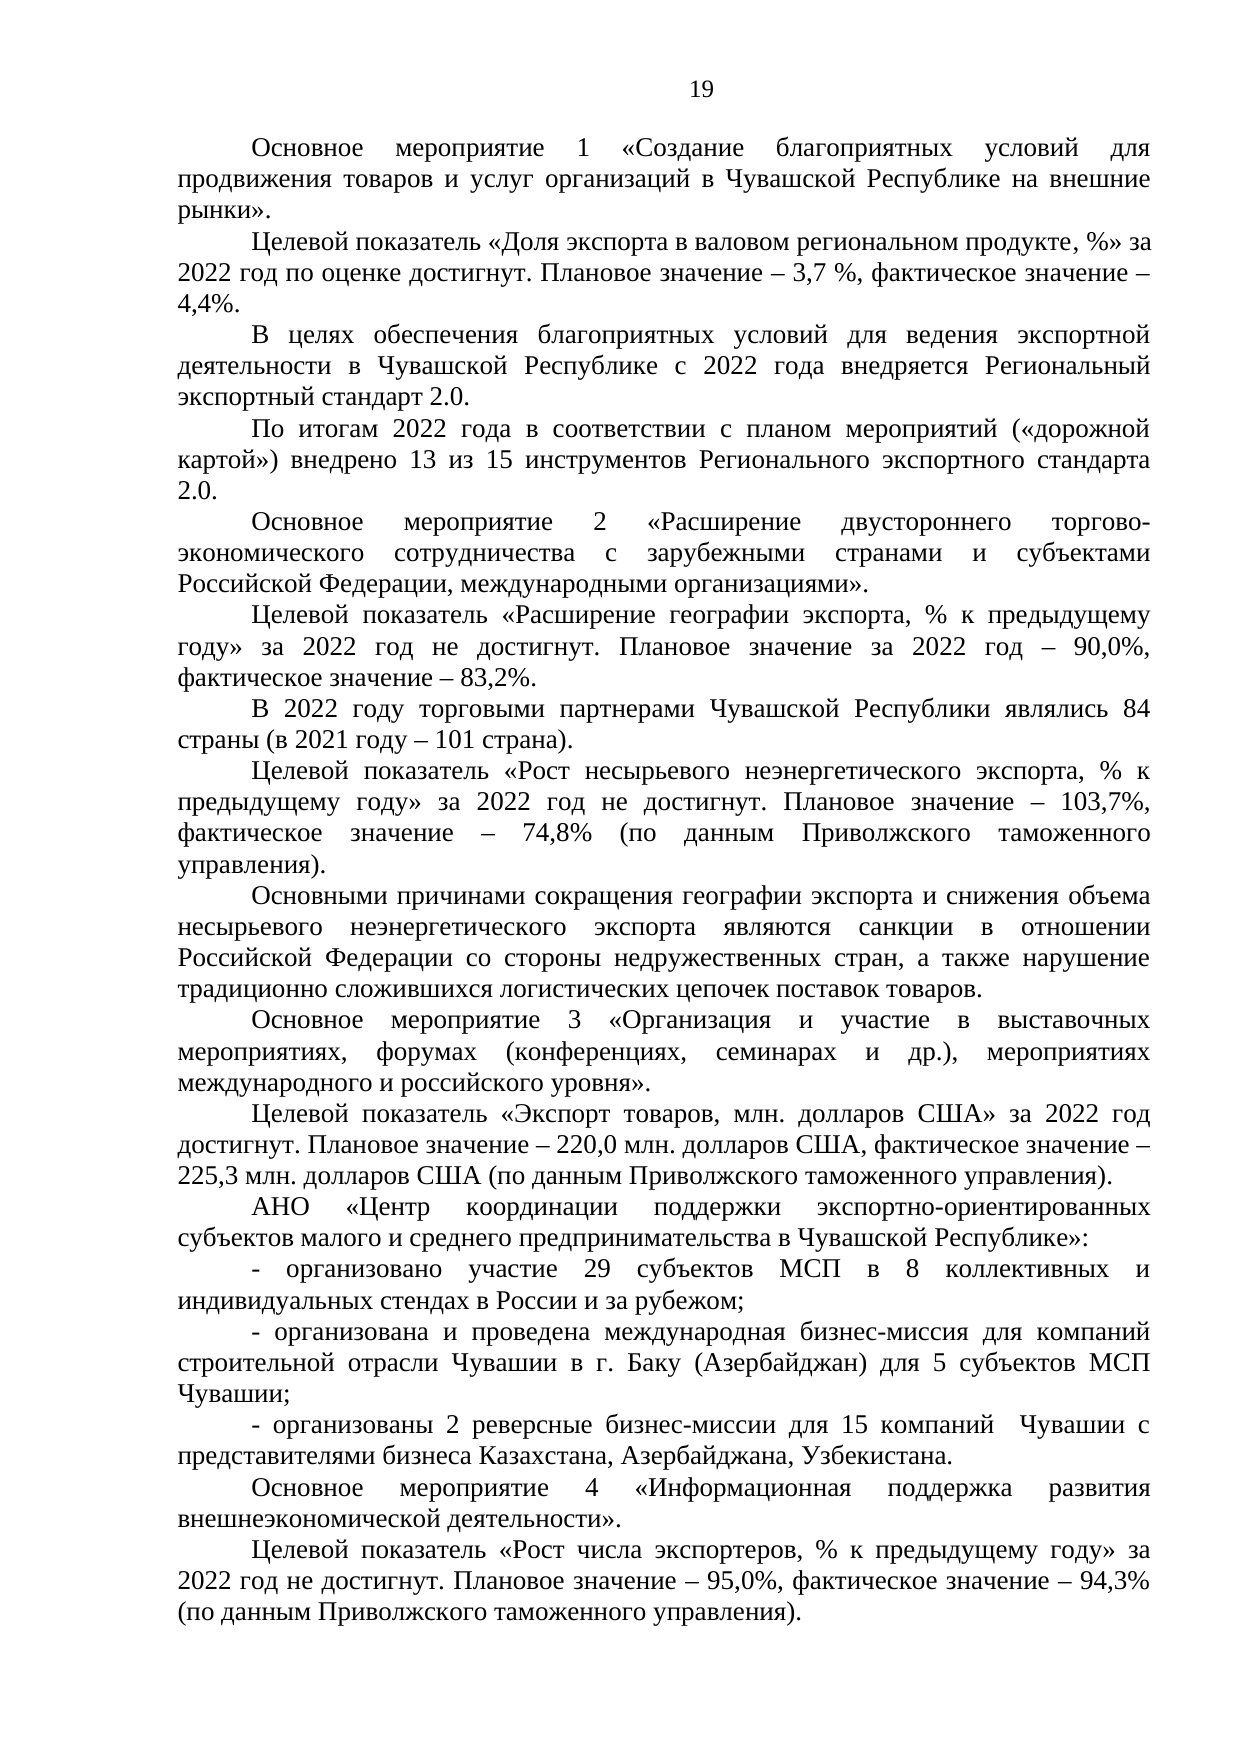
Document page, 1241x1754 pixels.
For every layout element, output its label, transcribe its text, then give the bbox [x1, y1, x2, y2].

text Целевой показатель «Расширение географии экспорта, % к предыдущему году» за 2022 год не достигнут. Плановое значение за 2022 год – 90,0%, фактическое значение – 83,2%. [177, 598, 1152, 692]
text По итогам 2022 года в соответствии с планом мероприятий («дорожной картой») внедрено 13 из 15 инструментов Регионального экспортного стандарта 2.0. [177, 412, 1152, 505]
text Целевой показатель «Доля экспорта в валовом региональном продукте, %» за 2022 год по оценке достигнут. Плановое значение – 3,7 %, фактическое значение – 4,4%. [177, 225, 1152, 318]
text Целевой показатель «Рост несырьевого неэнергетического экспорта, % к предыдущему году» за 2022 год не достигнут. Плановое значение – 103,7%, фактическое значение – 74,8% (по данным Приволжского таможенного управления). [177, 754, 1152, 879]
text Основное мероприятие 4 «Информационная поддержка развития внешнеэкономической деятельности». [177, 1471, 1152, 1533]
text - организовано участие 29 субъектов МСП в 8 коллективных и индивидуальных стендах в России и за рубежом; [177, 1253, 1152, 1315]
text - организована и проведена международная бизнес-миссия для компаний строительной отрасли Чувашии в г. Баку (Азербайджан) для 5 субъектов МСП Чувашии; [177, 1315, 1152, 1408]
text АНО «Центр координации поддержки экспортно-ориентированных субъектов малого и среднего предпринимательства в Чувашской Республике»: [177, 1190, 1152, 1253]
text В 2022 году торговыми партнерами Чувашской Республики являлись 84 страны (в 2021 году – 101 страна). [177, 692, 1152, 754]
text Целевой показатель «Рост числа экспортеров, % к предыдущему году» за 2022 год не достигнут. Плановое значение – 95,0%, фактическое значение – 94,3% (по данным Приволжского таможенного управления). [177, 1533, 1152, 1626]
text Целевой показатель «Экспорт товаров, млн. долларов США» за 2022 год достигнут. Плановое значение – 220,0 млн. долларов США, фактическое значение – 225,3 млн. долларов США (по данным Приволжского таможенного управления). [177, 1097, 1152, 1190]
text Основное мероприятие 3 «Организация и участие в выставочных мероприятиях, форумах (конференциях, семинарах и др.), мероприятиях международного и российского уровня». [177, 1003, 1152, 1097]
text - организованы 2 реверсные бизнес-миссии для 15 компаний Чувашии с представителями бизнеса Казахстана, Азербайджана, Узбекистана. [177, 1408, 1152, 1471]
text Основное мероприятие 2 «Расширение двустороннего торгово-экономического сотрудничества с зарубежными странами и субъектами Российской Федерации, международными организациями». [177, 505, 1152, 598]
text В целях обеспечения благоприятных условий для ведения экспортной деятельности в Чувашской Республике с 2022 года внедряется Региональный экспортный стандарт 2.0. [177, 318, 1152, 412]
text Основными причинами сокращения географии экспорта и снижения объема несырьевого неэнергетического экспорта являются санкции в отношении Российской Федерации со стороны недружественных стран, а также нарушение традиционно сложившихся логистических цепочек поставок товаров. [177, 879, 1152, 1003]
text Основное мероприятие 1 «Создание благоприятных условий для продвижения товаров и услуг организаций в Чувашской Республике на внешние рынки». [177, 131, 1152, 225]
